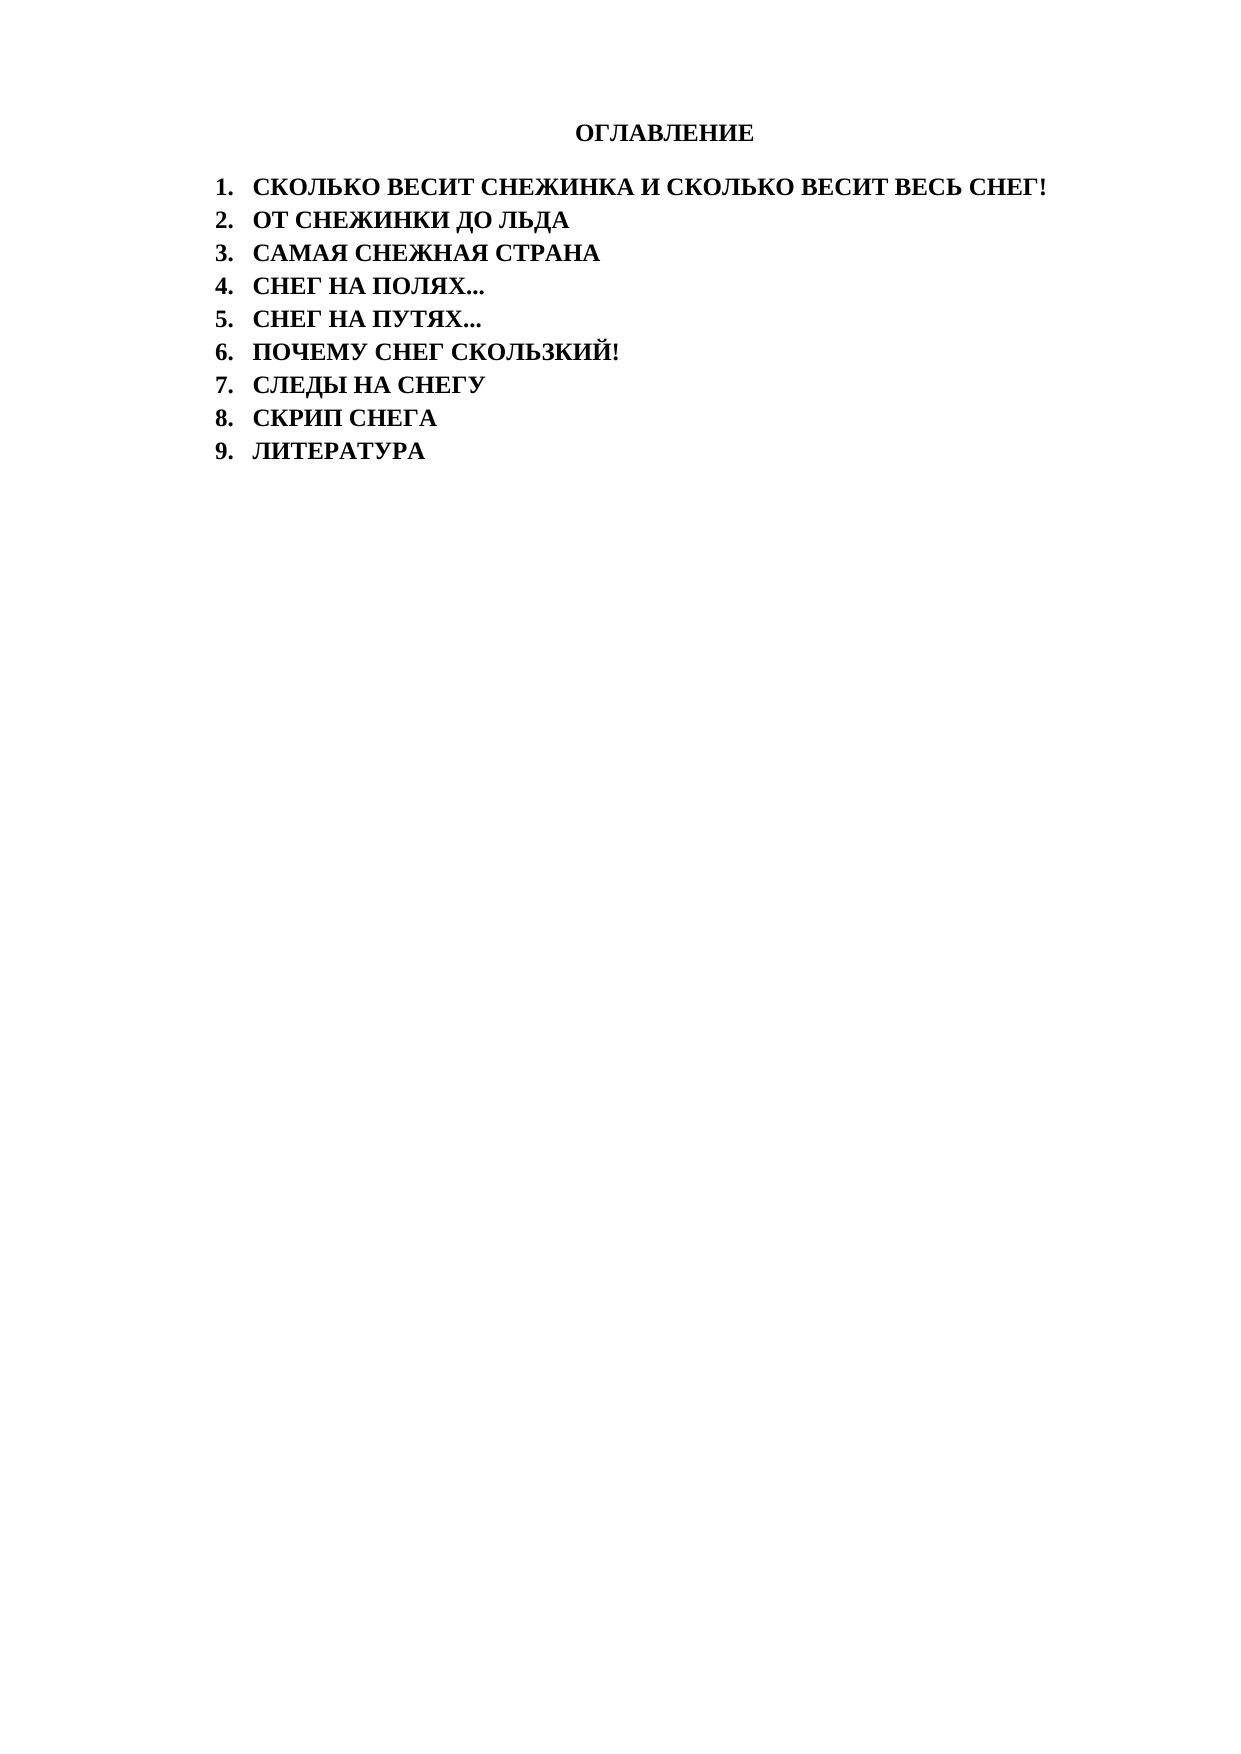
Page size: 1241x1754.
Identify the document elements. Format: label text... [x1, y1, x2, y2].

list СКОЛЬКО ВЕСИТ СНЕЖИНКА И СКОЛЬКО ВЕСИТ ВЕСЬ СНЕГ! [215, 172, 1152, 201]
list ЛИТЕРАТУРА [215, 436, 1152, 465]
text ОГЛАВЛЕНИЕ [177, 118, 1152, 147]
list ПОЧЕМУ СНЕГ СКОЛЬЗКИЙ! [215, 337, 1152, 366]
list СНЕГ НА ПУТЯХ... [215, 304, 1152, 333]
list САМАЯ СНЕЖНАЯ СТРАНА [215, 238, 1152, 267]
list СНЕГ НА ПОЛЯХ... [215, 271, 1152, 300]
list СКРИП СНЕГА [215, 403, 1152, 432]
list СЛЕДЫ НА СНЕГУ [215, 370, 1152, 399]
list ОТ СНЕЖИНКИ ДО ЛЬДА [215, 205, 1152, 234]
